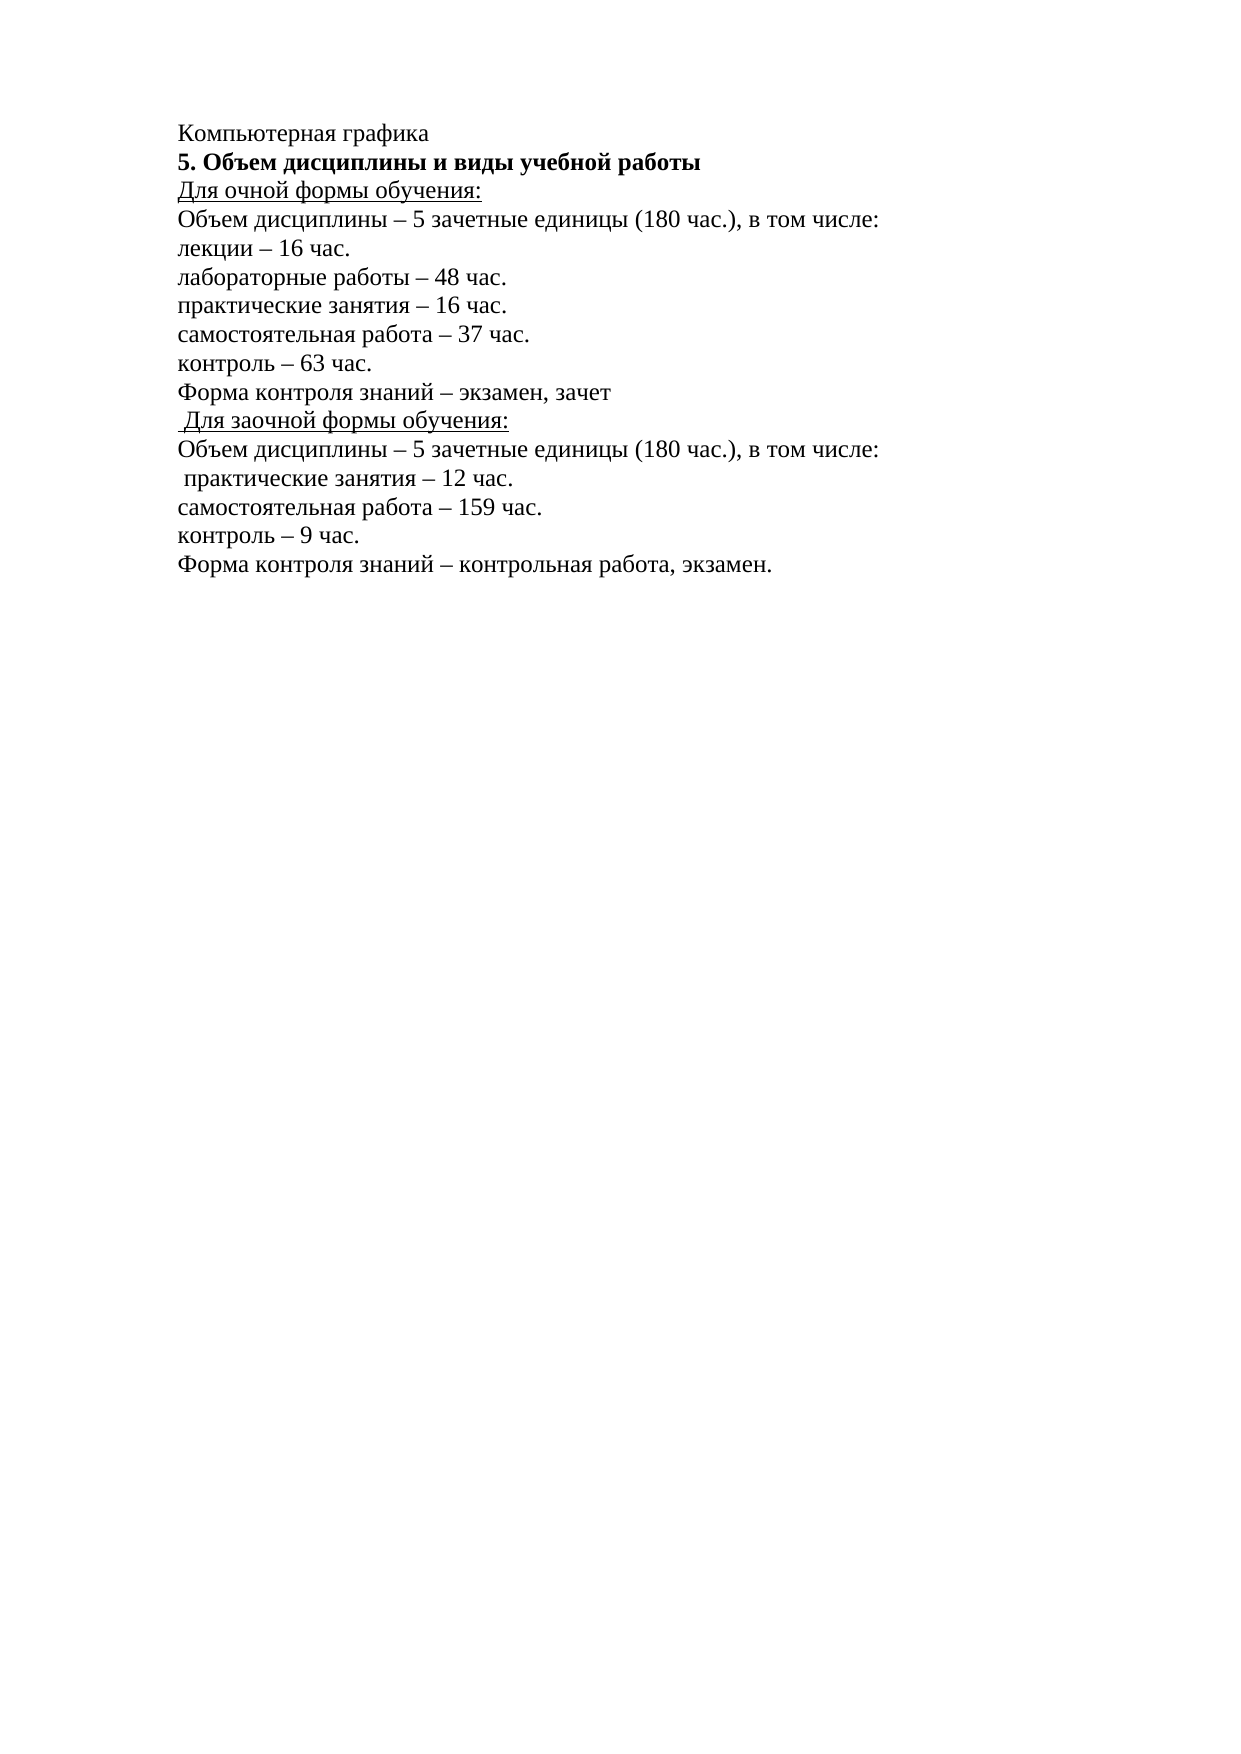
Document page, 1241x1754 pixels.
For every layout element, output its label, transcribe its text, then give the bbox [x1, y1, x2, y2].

text практические занятия – 16 час. [177, 291, 1152, 319]
text 5. Объем дисциплины и виды учебной работы [177, 147, 1152, 176]
text контроль – 9 час. [177, 521, 1152, 549]
text Для заочной формы обучения: [177, 406, 1152, 434]
text лабораторные работы – 48 час. [177, 262, 1152, 291]
text самостоятельная работа – 159 час. [177, 492, 1152, 521]
text Форма контроля знаний – экзамен, зачет [177, 377, 1152, 406]
text лекции – 16 час. [177, 233, 1152, 262]
text Для очной формы обучения: [177, 176, 1152, 204]
text Объем дисциплины – 5 зачетные единицы (180 час.), в том числе: [177, 204, 1152, 233]
text самостоятельная работа – 37 час. [177, 319, 1152, 348]
text Объем дисциплины – 5 зачетные единицы (180 час.), в том числе: [177, 434, 1152, 463]
text практические занятия – 12 час. [177, 463, 1152, 492]
text Форма контроля знаний – контрольная работа, экзамен. [177, 549, 1152, 578]
text Компьютерная графика [177, 118, 1152, 147]
text контроль – 63 час. [177, 348, 1152, 377]
